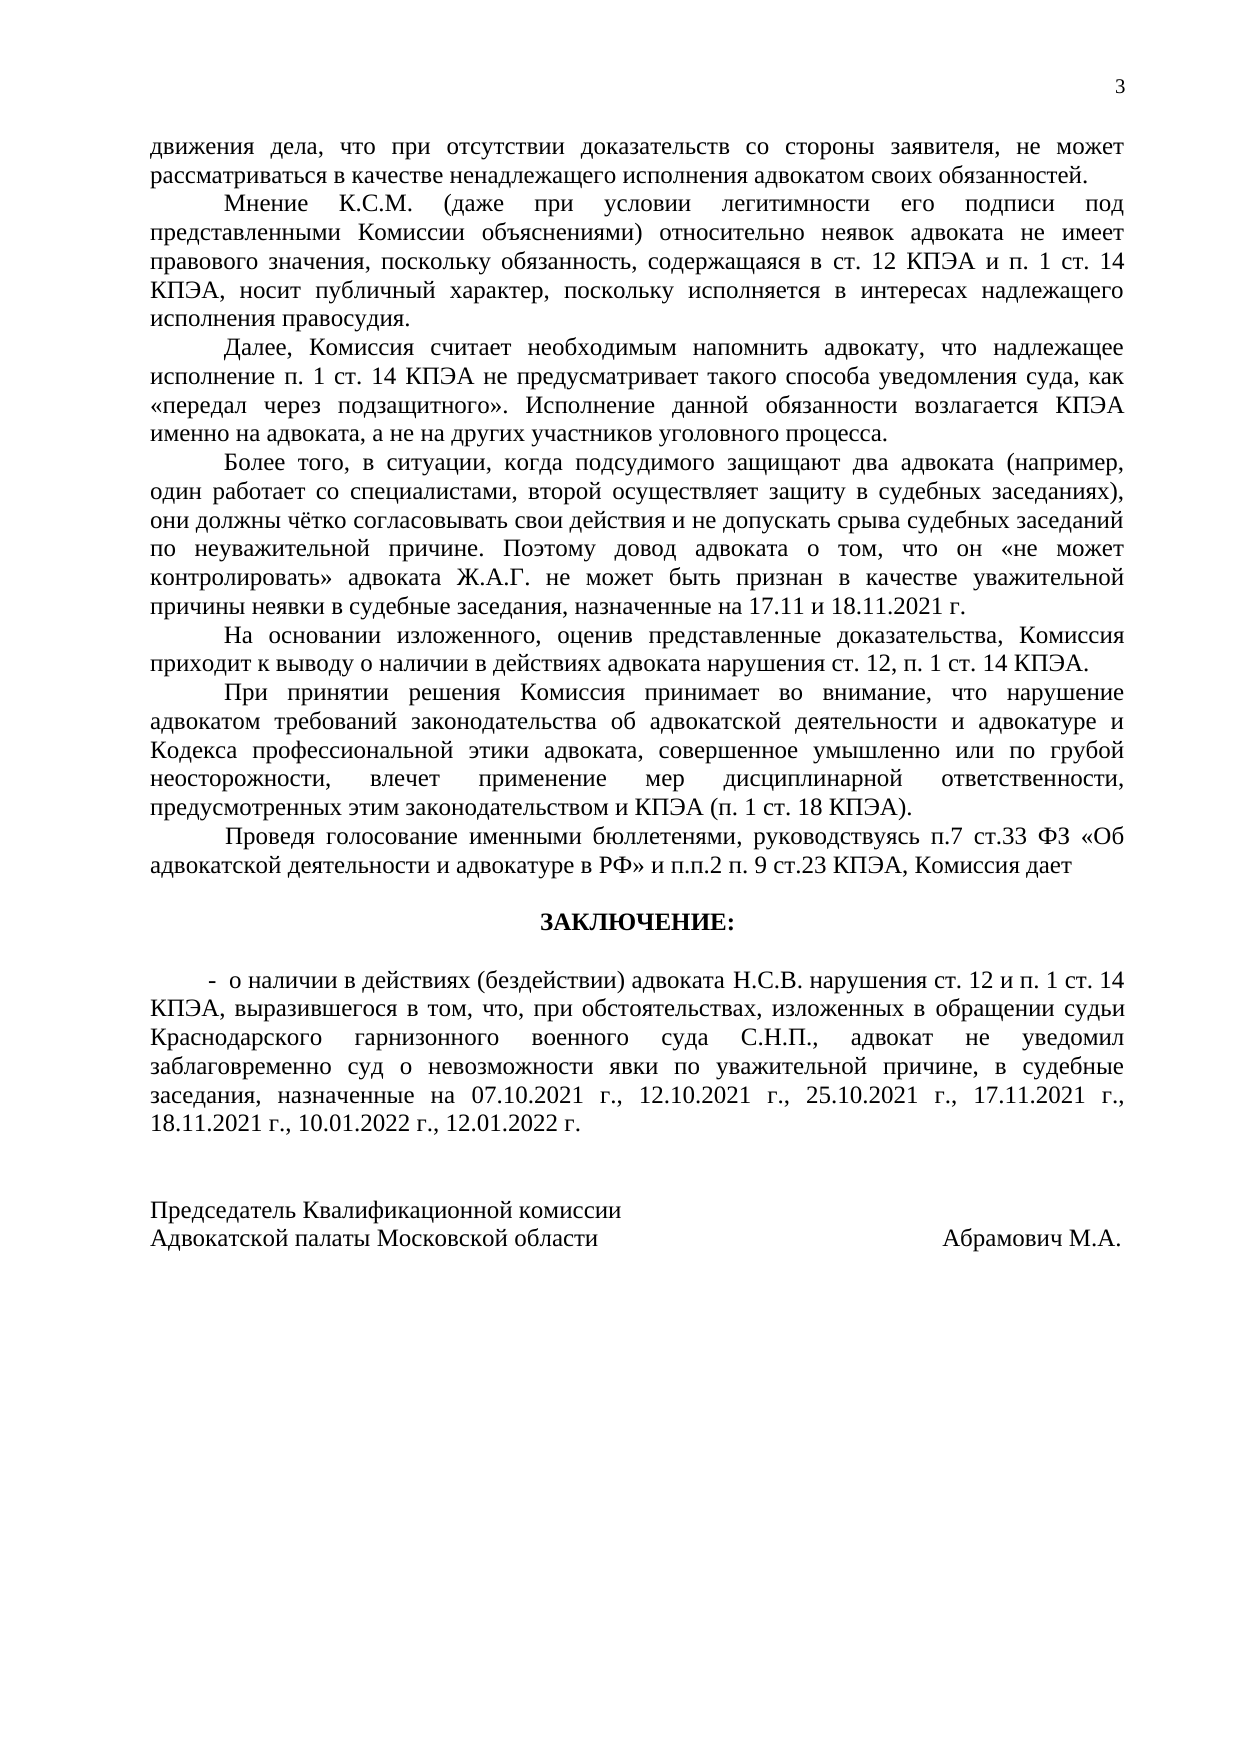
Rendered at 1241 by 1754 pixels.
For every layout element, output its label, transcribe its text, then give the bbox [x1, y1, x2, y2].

text Более того, в ситуации, когда подсудимого защищают два адвоката (например, один работает со специалистами, второй осуществляет защиту в судебных заседаниях), они должны чётко согласовывать свои действия и не допускать срыва судебных заседаний по неуважительной причине. Поэтому довод адвоката о том, что он «не может контролировать» адвоката Ж.А.Г. не может быть признан в качестве уважительной причины неявки в судебные заседания, назначенные на 17.11 и 18.11.2021 г. [150, 447, 1125, 620]
text На основании изложенного, оценив представленные доказательства, Комиссия приходит к выводу о наличии в действиях адвоката нарушения ст. 12, п. 1 ст. 14 КПЭА. [150, 620, 1125, 677]
text Председатель Квалификационной комиссии [150, 1195, 1125, 1223]
text При принятии решения Комиссия принимает во внимание, что нарушение адвокатом требований законодательства об адвокатской деятельности и адвокатуре и Кодекса профессиональной этики адвоката, совершенное умышленно или по грубой неосторожности, влечет применение мер дисциплинарной ответственности, предусмотренных этим законодательством и КПЭА (п. 1 ст. 18 КПЭА). [150, 677, 1125, 821]
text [150, 131, 1125, 188]
text Далее, Комиссия считает необходимым напомнить адвокату, что надлежащее исполнение п. 1 ст. 14 КПЭА не предусматривает такого способа уведомления суда, как «передал через подзащитного». Исполнение данной обязанности возлагается КПЭА именно на адвоката, а не на других участников уголовного процесса. [150, 332, 1125, 447]
text Проведя голосование именными бюллетенями, руководствуясь п.7 ст.33 ФЗ «Об адвокатской деятельности и адвокатуре в РФ» и п.п.2 п. 9 ст.23 КПЭА, Комиссия дает [150, 821, 1125, 878]
text Адвокатской палаты Московской области Абрамович М.А. [150, 1223, 1125, 1252]
text - о наличии в действиях (бездействии) адвоката Н.С.В. нарушения ст. 12 и п. 1 ст. 14 КПЭА, выразившегося в том, что, при обстоятельствах, изложенных в обращении судьи Краснодарского гарнизонного военного суда С.Н.П., адвокат не уведомил заблаговременно суд о невозможности явки по уважительной причине, в судебные заседания, назначенные на 07.10.2021 г., 12.10.2021 г., 25.10.2021 г., 17.11.2021 г., 18.11.2021 г., 10.01.2022 г., 12.01.2022 г. [150, 965, 1125, 1137]
text ЗАКЛЮЧЕНИЕ: [150, 907, 1125, 936]
text Мнение К.С.М. (даже при условии легитимности его подписи под представленными Комиссии объяснениями) относительно неявок адвоката не имеет правового значения, поскольку обязанность, содержащаяся в ст. 12 КПЭА и п. 1 ст. 14 КПЭА, носит публичный характер, поскольку исполняется в интересах надлежащего исполнения правосудия. [150, 188, 1125, 332]
